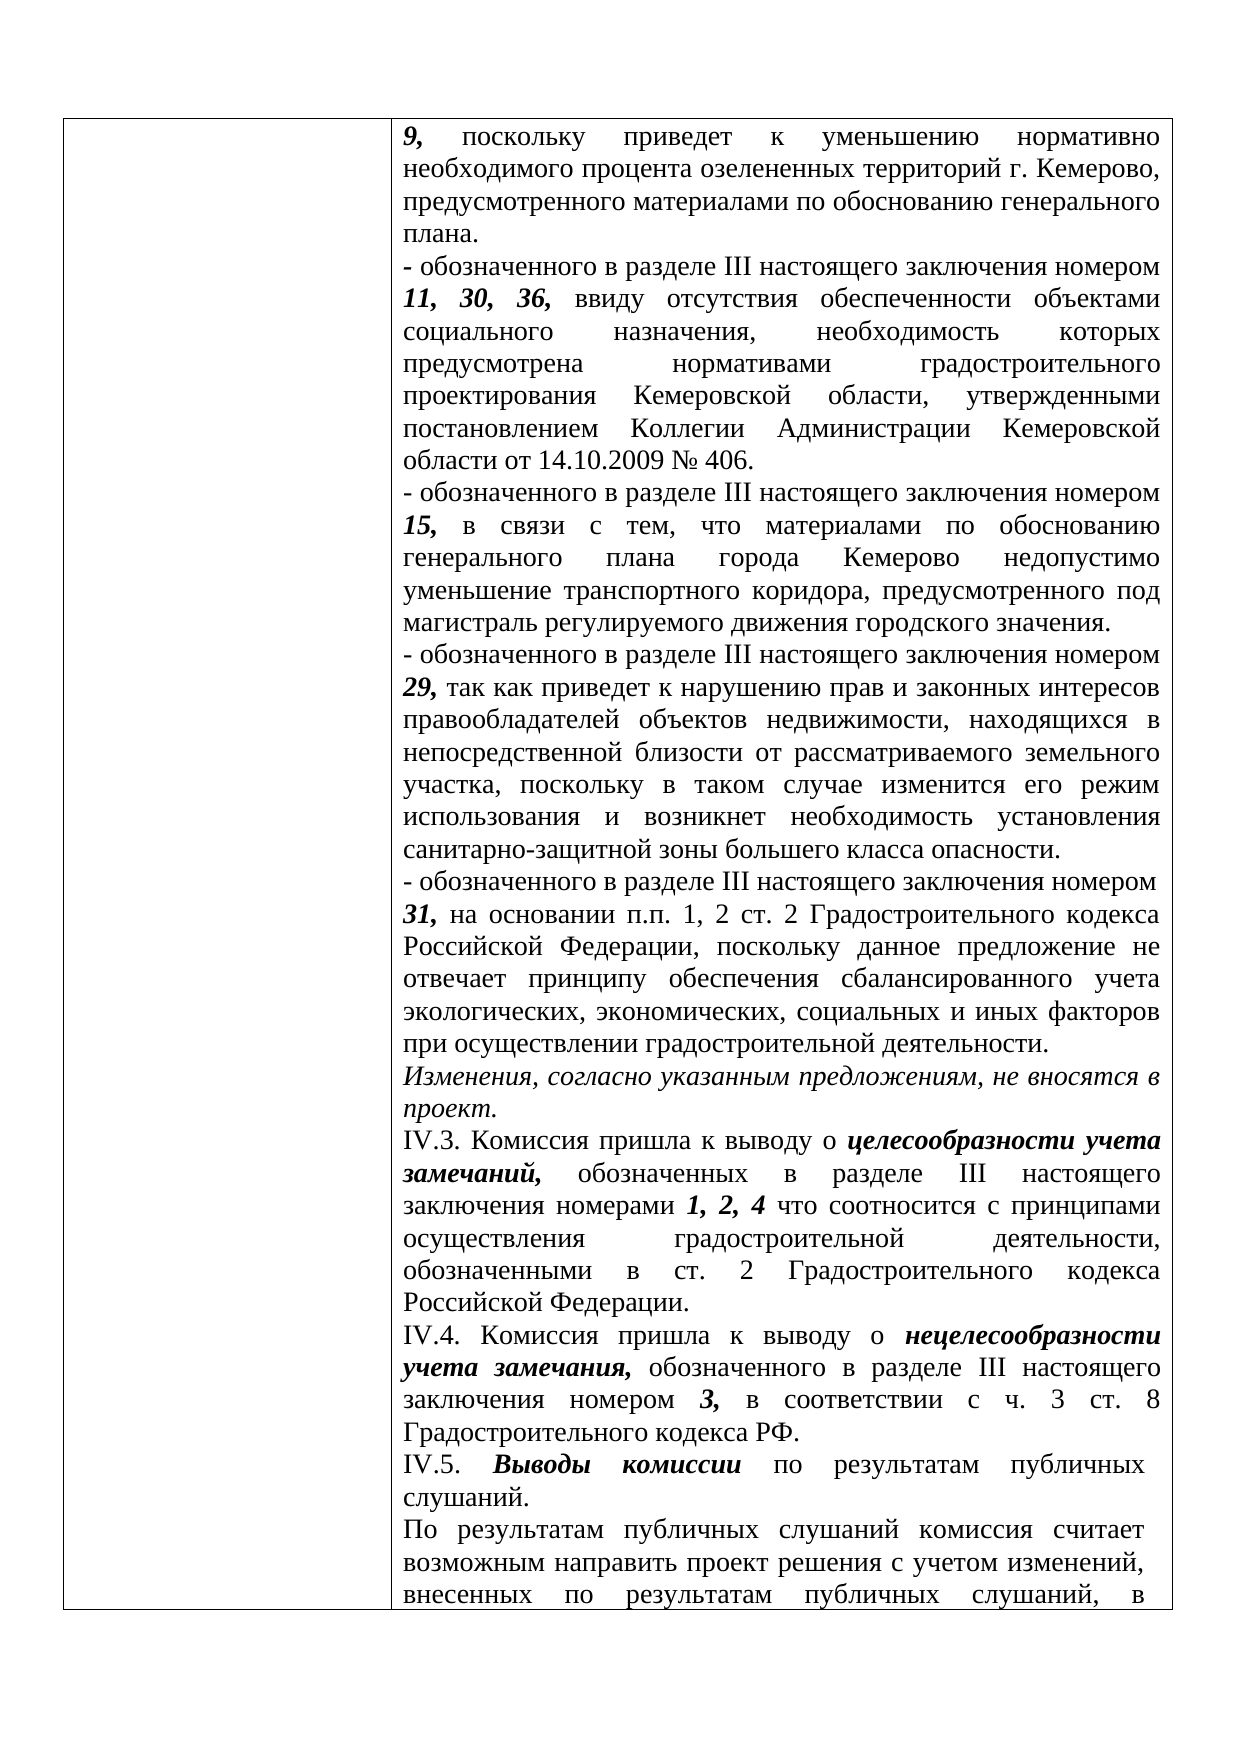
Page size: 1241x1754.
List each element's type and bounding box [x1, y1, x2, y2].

table_cell [64, 119, 391, 1609]
table_cell [392, 119, 1172, 1609]
